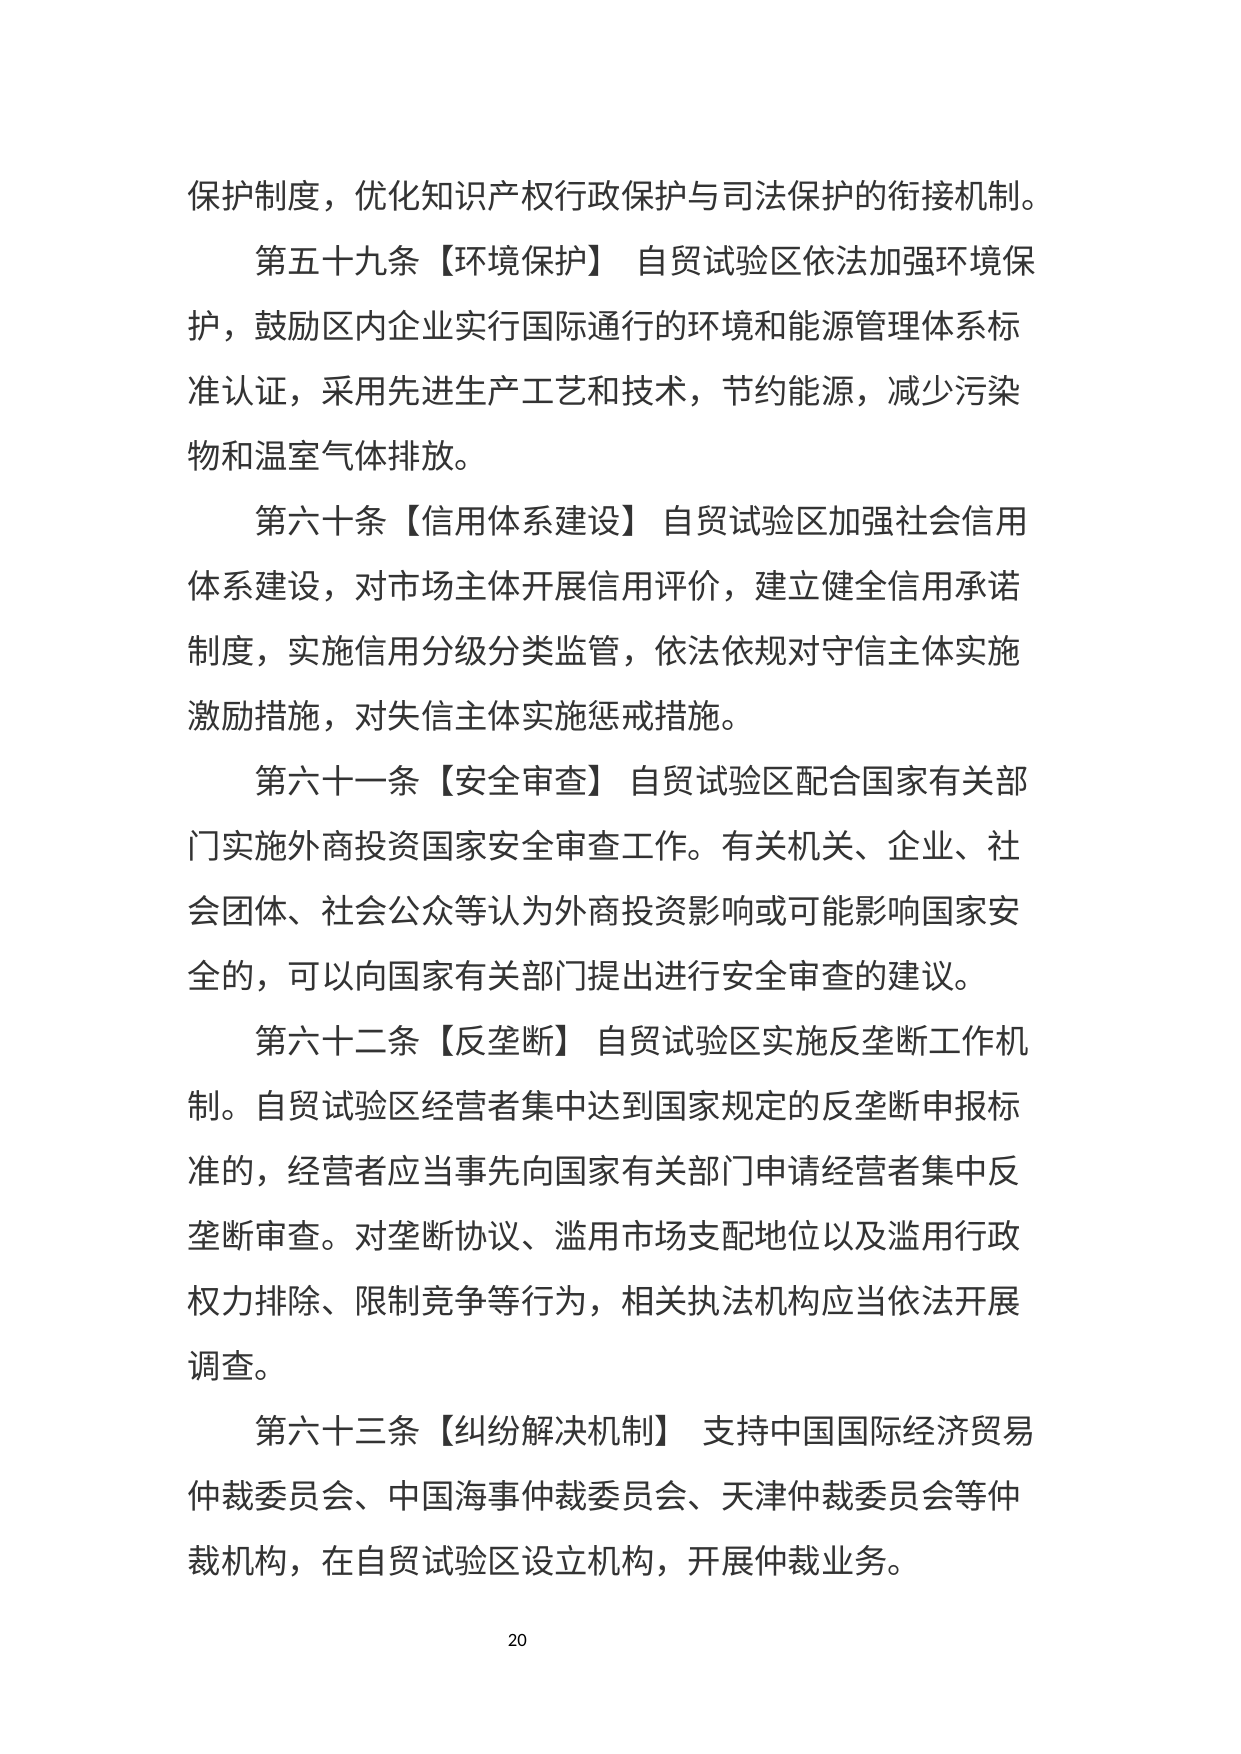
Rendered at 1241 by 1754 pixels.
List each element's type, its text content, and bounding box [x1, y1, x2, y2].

text 第六十条【信用体系建设】 自贸试验区加强社会信用体系建设，对市场主体开展信用评价，建立健全信用承诺制度，实施信用分级分类监管，依法依规对守信主体实施激励措施，对失信主体实施惩戒措施。 [187, 487, 1053, 747]
text 第六十一条【安全审查】 自贸试验区配合国家有关部门实施外商投资国家安全审查工作。有关机关、企业、社会团体、社会公众等认为外商投资影响或可能影响国家安全的，可以向国家有关部门提出进行安全审查的建议。 [187, 747, 1053, 1007]
text 第五十九条【环境保护】 自贸试验区依法加强环境保护，鼓励区内企业实行国际通行的环境和能源管理体系标准认证，采用先进生产工艺和技术，节约能源，减少污染物和温室气体排放。 [187, 227, 1053, 487]
text 第六十二条【反垄断】 自贸试验区实施反垄断工作机制。自贸试验区经营者集中达到国家规定的反垄断申报标准的，经营者应当事先向国家有关部门申请经营者集中反垄断审查。对垄断协议、滥用市场支配地位以及滥用行政权力排除、限制竞争等行为，相关执法机构应当依法开展调查。 [187, 1007, 1053, 1397]
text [187, 162, 1053, 227]
text 第六十三条【纠纷解决机制】 支持中国国际经济贸易仲裁委员会、中国海事仲裁委员会、天津仲裁委员会等仲裁机构，在自贸试验区设立机构，开展仲裁业务。 [187, 1397, 1053, 1592]
